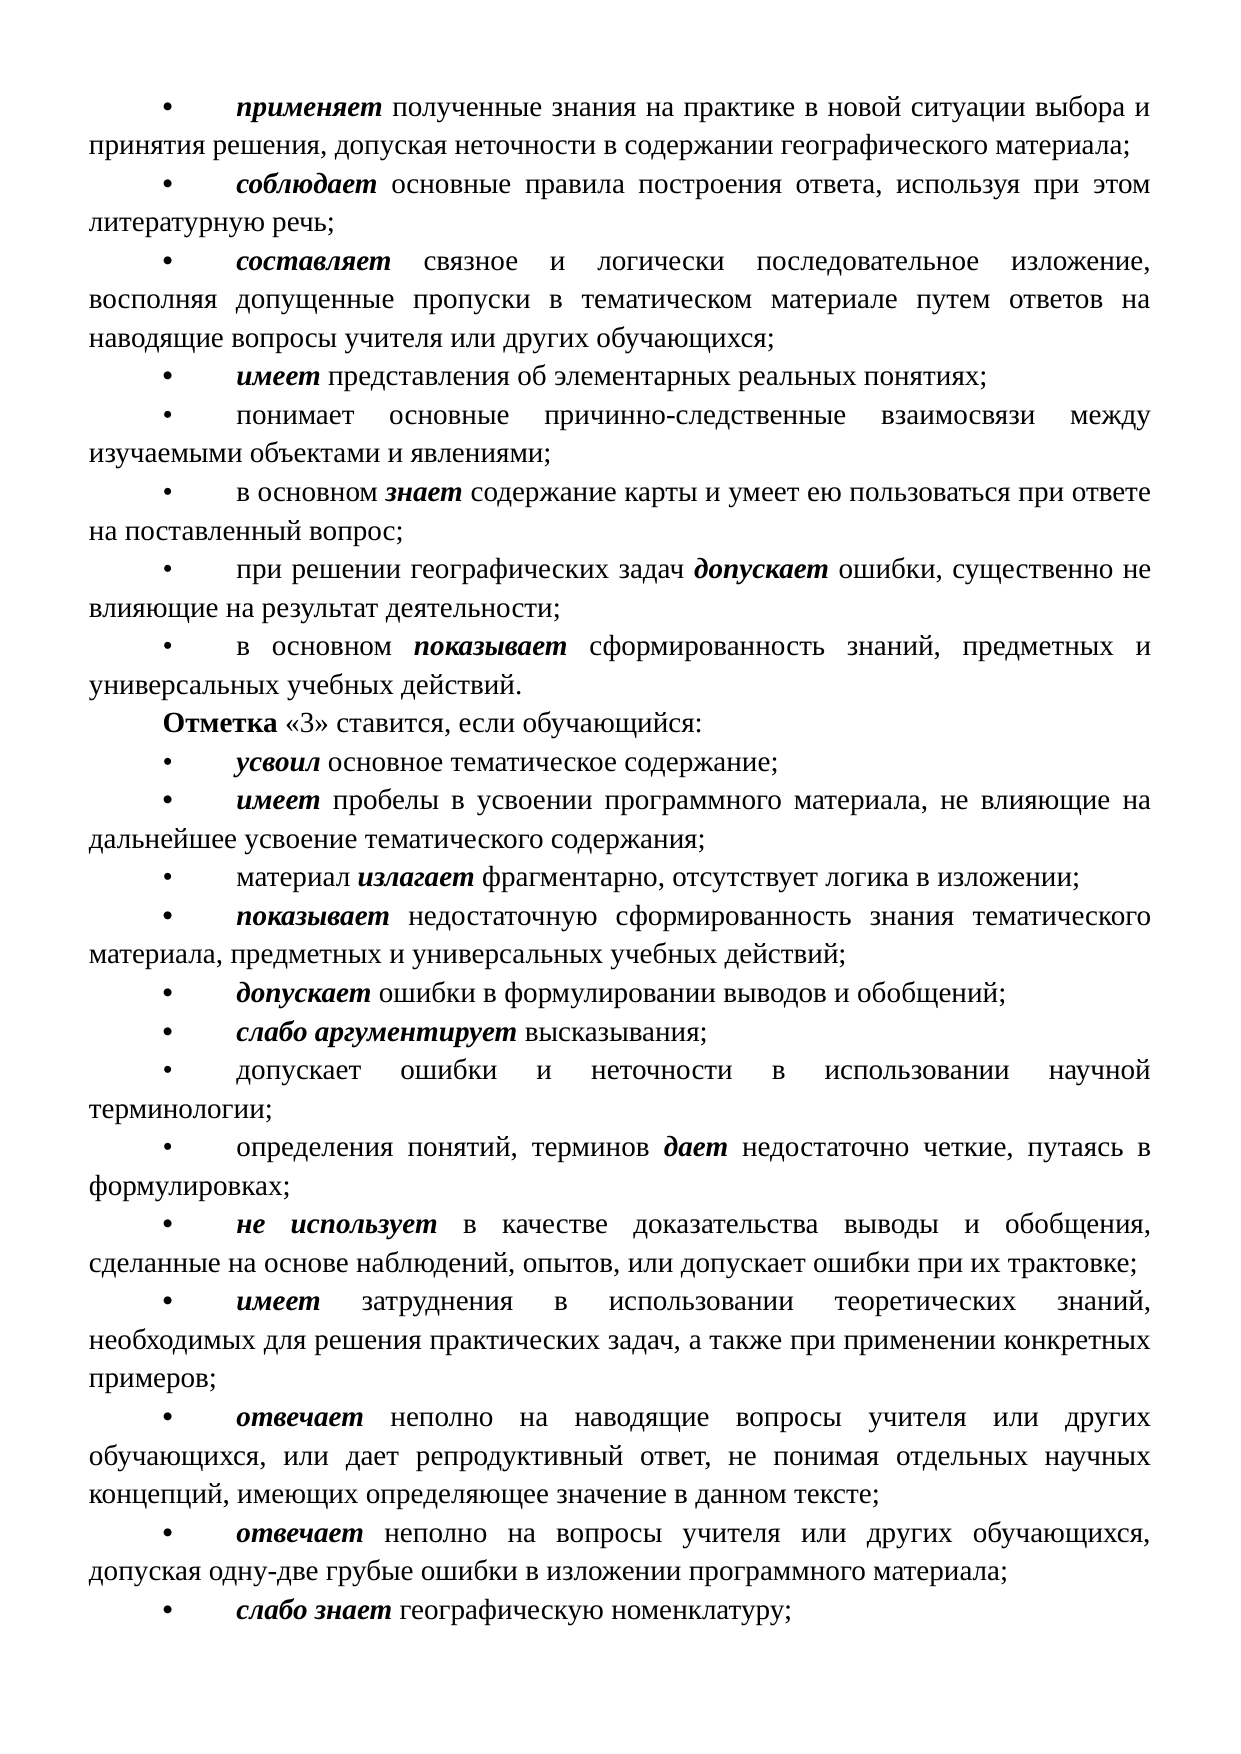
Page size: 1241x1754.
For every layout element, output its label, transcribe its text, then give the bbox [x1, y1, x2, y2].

list имеет пробелы в усвоении программного материала, не влияющие на дальнейшее усвоение тематического содержания; [89, 782, 1152, 854]
list слабо аргументирует высказывания; [89, 1014, 1152, 1047]
list определения понятий, терминов дает недостаточно четкие, путаясь в формулировках; [89, 1129, 1152, 1201]
list в основном знает содержание карты и умеет ею пользоваться при ответе на поставленный вопрос; [89, 474, 1152, 546]
list отвечает неполно на вопросы учителя или других обучающихся, допуская одну-две грубые ошибки в изложении программного материала; [89, 1515, 1152, 1587]
list показывает недостаточную сформированность знания тематического материала, предметных и универсальных учебных действий; [89, 898, 1152, 970]
list в основном показывает сформированность знаний, предметных и универсальных учебных действий. [89, 628, 1152, 700]
list имеет затруднения в использовании теоретических знаний, необходимых для решения практических задач, а также при применении конкретных примеров; [89, 1283, 1152, 1394]
list имеет представления об элементарных реальных понятиях; [89, 358, 1152, 392]
list усвоил основное тематическое содержание; [89, 744, 1152, 777]
list соблюдает основные правила построения ответа, используя при этом литературную речь; [89, 166, 1152, 238]
list не использует в качестве доказательства выводы и обобщения, сделанные на основе наблюдений, опытов, или допускает ошибки при их трактовке; [89, 1206, 1152, 1278]
list допускает ошибки в формулировании выводов и обобщений; [89, 975, 1152, 1009]
list материал излагает фрагментарно, отсутствует логика в изложении; [89, 859, 1152, 893]
text Отметка «3» ставится, если обучающийся: [89, 705, 1152, 739]
list слабо знает географическую номенклатуру; [89, 1592, 1152, 1625]
list отвечает неполно на наводящие вопросы учителя или других обучающихся, или дает репродуктивный ответ, не понимая отдельных научных концепций, имеющих определяющее значение в данном тексте; [89, 1399, 1152, 1510]
list применяет полученные знания на практике в новой ситуации выбора и принятия решения, допуская неточности в содержании географического материала; [89, 89, 1152, 161]
list при решении географических задач допускает ошибки, существенно не влияющие на результат деятельности; [89, 551, 1152, 623]
list понимает основные причинно-следственные взаимосвязи между изучаемыми объектами и явлениями; [89, 397, 1152, 469]
list допускает ошибки и неточности в использовании научной терминологии; [89, 1052, 1152, 1124]
list составляет связное и логически последовательное изложение, восполняя допущенные пропуски в тематическом материале путем ответов на наводящие вопросы учителя или других обучающихся; [89, 243, 1152, 353]
